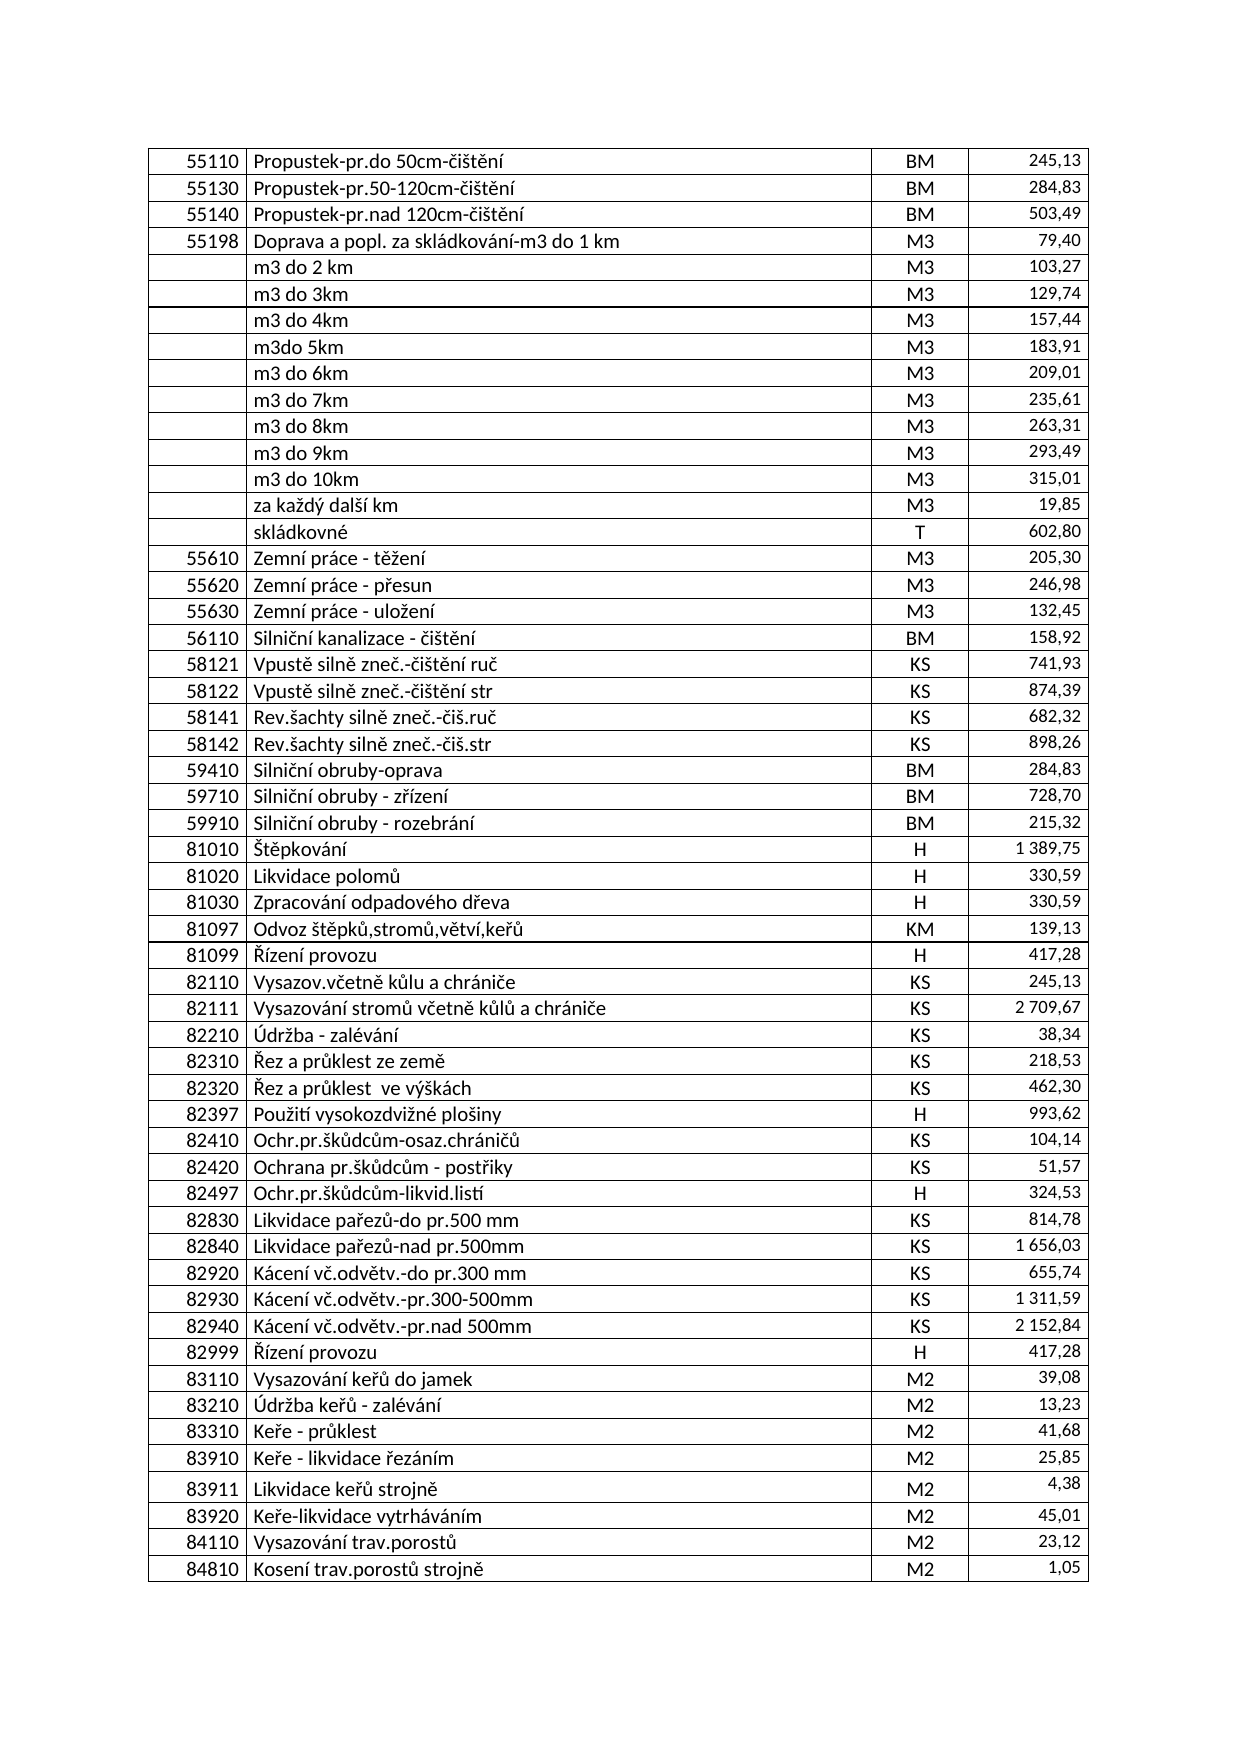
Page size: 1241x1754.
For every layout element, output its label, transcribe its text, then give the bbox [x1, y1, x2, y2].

table_cell [149, 519, 246, 544]
table_cell 82840 [149, 1234, 246, 1259]
table_cell Rev.šachty silně zneč.-čiš.str [247, 731, 871, 756]
table_cell 82210 [149, 1022, 246, 1047]
table_cell 58121 [149, 651, 246, 677]
table_cell Silniční kanalizace - čištění [247, 625, 871, 650]
table_cell KS [872, 731, 968, 756]
table_cell 246,98 [969, 572, 1088, 597]
table_cell 81097 [149, 916, 246, 941]
table_cell Likvidace pařezů-nad pr.500mm [247, 1234, 871, 1259]
table_cell KS [872, 704, 968, 730]
table_cell M3 [872, 334, 968, 359]
table_cell Rev.šachty silně zneč.-čiš.ruč [247, 704, 871, 730]
table_cell 83911 [149, 1472, 246, 1502]
table_cell 1,05 [969, 1556, 1088, 1581]
table_cell 898,26 [969, 731, 1088, 756]
table_cell 41,68 [969, 1419, 1088, 1444]
table_cell 83110 [149, 1366, 246, 1391]
table_cell 83920 [149, 1503, 246, 1528]
table_cell 874,39 [969, 678, 1088, 703]
table_cell 82930 [149, 1286, 246, 1312]
table_cell [149, 493, 246, 518]
table_cell Řez a průklest ve výškách [247, 1075, 871, 1100]
table_cell 814,78 [969, 1207, 1088, 1232]
table_cell Odvoz štěpků,stromů,větví,keřů [247, 916, 871, 941]
table_cell 215,32 [969, 810, 1088, 836]
table_cell 38,34 [969, 1022, 1088, 1047]
table_cell 682,32 [969, 704, 1088, 730]
table_cell [149, 440, 246, 465]
table_cell 129,74 [969, 281, 1088, 306]
table_cell 655,74 [969, 1260, 1088, 1285]
table_cell M3 [872, 387, 968, 412]
table_cell KS [872, 1286, 968, 1312]
table_cell KS [872, 1313, 968, 1338]
table_cell 82110 [149, 969, 246, 994]
table_cell Likvidace pařezů-do pr.500 mm [247, 1207, 871, 1232]
table_cell H [872, 1339, 968, 1365]
table_cell KS [872, 1048, 968, 1074]
table_cell Štěpkování [247, 837, 871, 862]
table_cell M2 [872, 1472, 968, 1502]
table_cell 209,01 [969, 360, 1088, 386]
table_cell 51,57 [969, 1154, 1088, 1179]
table_cell Údržba keřů - zalévání [247, 1392, 871, 1418]
table_cell KS [872, 1234, 968, 1259]
table_cell skládkovné [247, 519, 871, 544]
table_cell M2 [872, 1419, 968, 1444]
table_cell KS [872, 995, 968, 1021]
table_cell 82940 [149, 1313, 246, 1338]
table_cell H [872, 863, 968, 888]
table_cell 462,30 [969, 1075, 1088, 1100]
table_cell Kácení vč.odvětv.-pr.300-500mm [247, 1286, 871, 1312]
table_cell 23,12 [969, 1529, 1088, 1555]
table_cell 263,31 [969, 413, 1088, 439]
table_cell 82410 [149, 1128, 246, 1153]
table_cell m3 do 7km [247, 387, 871, 412]
table_cell [149, 281, 246, 306]
table_cell 82920 [149, 1260, 246, 1285]
table_cell M3 [872, 572, 968, 597]
table_cell 58142 [149, 731, 246, 756]
table_cell 82397 [149, 1101, 246, 1127]
table_cell Propustek-pr.do 50cm-čištění [247, 149, 871, 174]
table_cell 39,08 [969, 1366, 1088, 1391]
table_cell KS [872, 678, 968, 703]
table_cell BM [872, 810, 968, 836]
table_cell BM [872, 175, 968, 201]
table_cell 59710 [149, 784, 246, 809]
table_cell [149, 334, 246, 359]
table_cell 1 656,03 [969, 1234, 1088, 1259]
table_cell 4,38 [969, 1472, 1088, 1502]
table_cell 993,62 [969, 1101, 1088, 1127]
table_cell 19,85 [969, 493, 1088, 518]
table_cell 104,14 [969, 1128, 1088, 1153]
table_cell [149, 413, 246, 439]
table_cell M3 [872, 255, 968, 280]
table_cell 103,27 [969, 255, 1088, 280]
table_cell M2 [872, 1392, 968, 1418]
table_cell Zemní práce - přesun [247, 572, 871, 597]
table_cell Kácení vč.odvětv.-do pr.300 mm [247, 1260, 871, 1285]
table_cell 324,53 [969, 1181, 1088, 1206]
table_cell Ochrana pr.škůdcům - postřiky [247, 1154, 871, 1179]
table_cell [149, 308, 246, 333]
table_cell KM [872, 916, 968, 941]
table_cell 81099 [149, 943, 246, 968]
table_cell BM [872, 625, 968, 650]
table_cell [149, 360, 246, 386]
table_cell Vysazování stromů včetně kůlů a chrániče [247, 995, 871, 1021]
table_cell KS [872, 1154, 968, 1179]
table_cell M3 [872, 413, 968, 439]
table_cell 132,45 [969, 599, 1088, 624]
table_cell Silniční obruby-oprava [247, 757, 871, 783]
table_cell Keře - likvidace řezáním [247, 1445, 871, 1471]
table_cell Řez a průklest ze země [247, 1048, 871, 1074]
table_cell 83310 [149, 1419, 246, 1444]
table_cell [149, 466, 246, 492]
table_cell Zemní práce - těžení [247, 546, 871, 571]
table_cell Keře-likvidace vytrháváním [247, 1503, 871, 1528]
table_cell BM [872, 149, 968, 174]
table_cell Silniční obruby - rozebrání [247, 810, 871, 836]
table_cell m3 do 3km [247, 281, 871, 306]
table_cell BM [872, 784, 968, 809]
table_cell Ochr.pr.škůdcům-likvid.listí [247, 1181, 871, 1206]
table_cell m3 do 4km [247, 308, 871, 333]
table_cell Likvidace keřů strojně [247, 1472, 871, 1502]
table_cell Zemní práce - uložení [247, 599, 871, 624]
table_cell [149, 255, 246, 280]
table_cell 293,49 [969, 440, 1088, 465]
table_cell 55198 [149, 228, 246, 253]
table_cell BM [872, 202, 968, 227]
table_cell H [872, 890, 968, 915]
table_cell m3 do 6km [247, 360, 871, 386]
table_cell 25,85 [969, 1445, 1088, 1471]
table_cell 81020 [149, 863, 246, 888]
table_cell 417,28 [969, 1339, 1088, 1365]
table_cell 59910 [149, 810, 246, 836]
table_cell KS [872, 1128, 968, 1153]
table_cell 84810 [149, 1556, 246, 1581]
table_cell BM [872, 757, 968, 783]
table_cell 59410 [149, 757, 246, 783]
table_cell M3 [872, 281, 968, 306]
table_cell 1 389,75 [969, 837, 1088, 862]
table_cell 205,30 [969, 546, 1088, 571]
table_cell 58122 [149, 678, 246, 703]
table_cell 503,49 [969, 202, 1088, 227]
table_cell m3 do 10km [247, 466, 871, 492]
table_cell M3 [872, 308, 968, 333]
table_cell 2 709,67 [969, 995, 1088, 1021]
table_cell Vysazování keřů do jamek [247, 1366, 871, 1391]
table_cell 235,61 [969, 387, 1088, 412]
table_cell za každý další km [247, 493, 871, 518]
table_cell H [872, 1101, 968, 1127]
table_cell 55140 [149, 202, 246, 227]
table_cell M3 [872, 360, 968, 386]
table_cell Silniční obruby - zřízení [247, 784, 871, 809]
table_cell 157,44 [969, 308, 1088, 333]
table_cell 79,40 [969, 228, 1088, 253]
table_cell H [872, 837, 968, 862]
table_cell 602,80 [969, 519, 1088, 544]
table_cell M3 [872, 493, 968, 518]
table_cell M3 [872, 228, 968, 253]
table_cell M3 [872, 546, 968, 571]
table_cell Vysazování trav.porostů [247, 1529, 871, 1555]
table_cell 158,92 [969, 625, 1088, 650]
table_cell 45,01 [969, 1503, 1088, 1528]
table_cell 82420 [149, 1154, 246, 1179]
table_cell M3 [872, 466, 968, 492]
table_cell 55610 [149, 546, 246, 571]
table_cell H [872, 1181, 968, 1206]
table_cell Údržba - zalévání [247, 1022, 871, 1047]
table_cell Propustek-pr.50-120cm-čištění [247, 175, 871, 201]
table_cell 55110 [149, 149, 246, 174]
table_cell Likvidace polomů [247, 863, 871, 888]
table_cell KS [872, 969, 968, 994]
table_cell 183,91 [969, 334, 1088, 359]
table_cell 81010 [149, 837, 246, 862]
table_cell Použití vysokozdvižné plošiny [247, 1101, 871, 1127]
table_cell Ochr.pr.škůdcům-osaz.chráničů [247, 1128, 871, 1153]
table_cell 56110 [149, 625, 246, 650]
table_cell M2 [872, 1503, 968, 1528]
table_cell 2 152,84 [969, 1313, 1088, 1338]
table_cell m3do 5km [247, 334, 871, 359]
table_cell 728,70 [969, 784, 1088, 809]
table_cell 13,23 [969, 1392, 1088, 1418]
table_cell 315,01 [969, 466, 1088, 492]
table_cell 284,83 [969, 757, 1088, 783]
table_cell 741,93 [969, 651, 1088, 677]
table_cell Vysazov.včetně kůlu a chrániče [247, 969, 871, 994]
table_cell 83910 [149, 1445, 246, 1471]
table_cell Keře - průklest [247, 1419, 871, 1444]
table_cell 245,13 [969, 149, 1088, 174]
table_cell 82999 [149, 1339, 246, 1365]
table_cell 83210 [149, 1392, 246, 1418]
table_cell Řízení provozu [247, 1339, 871, 1365]
table_cell KS [872, 1260, 968, 1285]
table_cell 55630 [149, 599, 246, 624]
table_cell KS [872, 1207, 968, 1232]
table_cell M3 [872, 440, 968, 465]
table_cell KS [872, 1022, 968, 1047]
table_cell Vpustě silně zneč.-čištění str [247, 678, 871, 703]
table_cell Doprava a popl. za skládkování-m3 do 1 km [247, 228, 871, 253]
table_cell 139,13 [969, 916, 1088, 941]
table_cell 82497 [149, 1181, 246, 1206]
table_cell 81030 [149, 890, 246, 915]
table_cell Propustek-pr.nad 120cm-čištění [247, 202, 871, 227]
table_cell Vpustě silně zneč.-čištění ruč [247, 651, 871, 677]
table_cell M2 [872, 1366, 968, 1391]
table_cell 82320 [149, 1075, 246, 1100]
table_cell M2 [872, 1529, 968, 1555]
table_cell m3 do 9km [247, 440, 871, 465]
table_cell 82310 [149, 1048, 246, 1074]
table_cell T [872, 519, 968, 544]
table_cell Řízení provozu [247, 943, 871, 968]
table_cell 55130 [149, 175, 246, 201]
table_cell 417,28 [969, 943, 1088, 968]
table_cell Kácení vč.odvětv.-pr.nad 500mm [247, 1313, 871, 1338]
table_cell M2 [872, 1556, 968, 1581]
table_cell KS [872, 651, 968, 677]
table_cell 82830 [149, 1207, 246, 1232]
table_cell 58141 [149, 704, 246, 730]
table_cell 218,53 [969, 1048, 1088, 1074]
table_cell Kosení trav.porostů strojně [247, 1556, 871, 1581]
table_cell 284,83 [969, 175, 1088, 201]
table_cell 245,13 [969, 969, 1088, 994]
table_cell 330,59 [969, 863, 1088, 888]
table_cell 55620 [149, 572, 246, 597]
table_cell 82111 [149, 995, 246, 1021]
table_cell 1 311,59 [969, 1286, 1088, 1312]
table_cell Zpracování odpadového dřeva [247, 890, 871, 915]
table_cell H [872, 943, 968, 968]
table_cell 84110 [149, 1529, 246, 1555]
table_cell M3 [872, 599, 968, 624]
table_cell M2 [872, 1445, 968, 1471]
table_cell [149, 387, 246, 412]
table_cell m3 do 2 km [247, 255, 871, 280]
table_cell m3 do 8km [247, 413, 871, 439]
table_cell KS [872, 1075, 968, 1100]
table_cell 330,59 [969, 890, 1088, 915]
